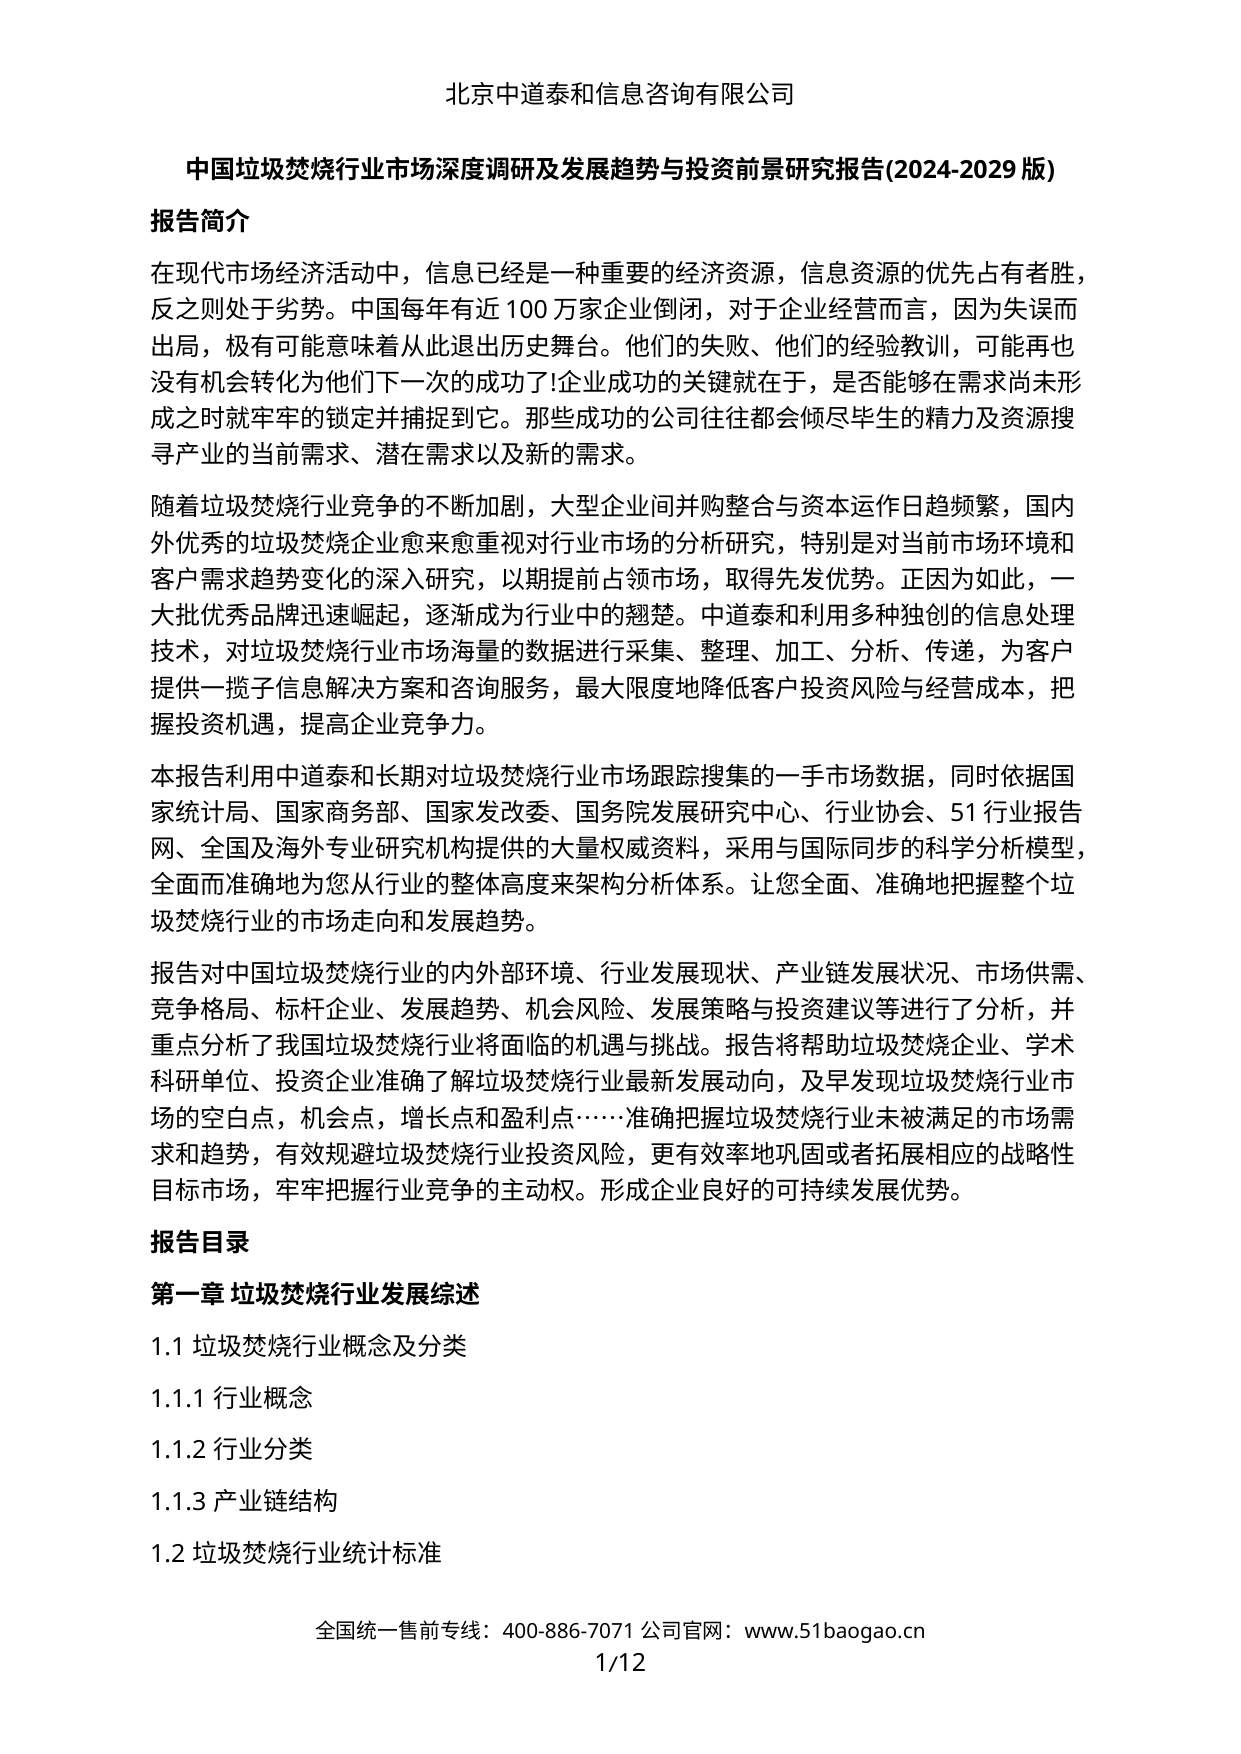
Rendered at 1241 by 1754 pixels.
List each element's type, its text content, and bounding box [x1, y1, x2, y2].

text 1.2 垃圾焚烧行业统计标准 [150, 1534, 1090, 1570]
text 报告对中国垃圾焚烧行业的内外部环境、行业发展现状、产业链发展状况、市场供需、竞争格局、标杆企业、发展趋势、机会风险、发展策略与投资建议等进行了分析，并重点分析了我国垃圾焚烧行业将面临的机遇与挑战。报告将帮助垃圾焚烧企业、学术科研单位、投资企业准确了解垃圾焚烧行业最新发展动向，及早发现垃圾焚烧行业市场的空白点，机会点，增长点和盈利点……准确把握垃圾焚烧行业未被满足的市场需求和趋势，有效规避垃圾焚烧行业投资风险，更有效率地巩固或者拓展相应的战略性目标市场，牢牢把握行业竞争的主动权。形成企业良好的可持续发展优势。 [150, 953, 1090, 1207]
text 1.1.2 行业分类 [150, 1430, 1090, 1466]
text 中国垃圾焚烧行业市场深度调研及发展趋势与投资前景研究报告(2024-2029版) [150, 150, 1090, 186]
text 第一章 垃圾焚烧行业发展综述 [150, 1274, 1090, 1311]
text 在现代市场经济活动中，信息已经是一种重要的经济资源，信息资源的优先占有者胜，反之则处于劣势。中国每年有近100万家企业倒闭，对于企业经营而言，因为失误而出局，极有可能意味着从此退出历史舞台。他们的失败、他们的经验教训，可能再也没有机会转化为他们下一次的成功了!企业成功的关键就在于，是否能够在需求尚未形成之时就牢牢的锁定并捕捉到它。那些成功的公司往往都会倾尽毕生的精力及资源搜寻产业的当前需求、潜在需求以及新的需求。 [150, 254, 1090, 471]
text 1.1 垃圾焚烧行业概念及分类 [150, 1326, 1090, 1362]
text 本报告利用中道泰和长期对垃圾焚烧行业市场跟踪搜集的一手市场数据，同时依据国家统计局、国家商务部、国家发改委、国务院发展研究中心、行业协会、51行业报告网、全国及海外专业研究机构提供的大量权威资料，采用与国际同步的科学分析模型，全面而准确地为您从行业的整体高度来架构分析体系。让您全面、准确地把握整个垃圾焚烧行业的市场走向和发展趋势。 [150, 756, 1090, 937]
text 报告简介 [150, 202, 1090, 238]
text 1.1.1 行业概念 [150, 1378, 1090, 1414]
text 随着垃圾焚烧行业竞争的不断加剧，大型企业间并购整合与资本运作日趋频繁，国内外优秀的垃圾焚烧企业愈来愈重视对行业市场的分析研究，特别是对当前市场环境和客户需求趋势变化的深入研究，以期提前占领市场，取得先发优势。正因为如此，一大批优秀品牌迅速崛起，逐渐成为行业中的翘楚。中道泰和利用多种独创的信息处理技术，对垃圾焚烧行业市场海量的数据进行采集、整理、加工、分析、传递，为客户提供一揽子信息解决方案和咨询服务，最大限度地降低客户投资风险与经营成本，把握投资机遇，提高企业竞争力。 [150, 487, 1090, 741]
text 报告目录 [150, 1222, 1090, 1259]
text 1.1.3 产业链结构 [150, 1482, 1090, 1518]
